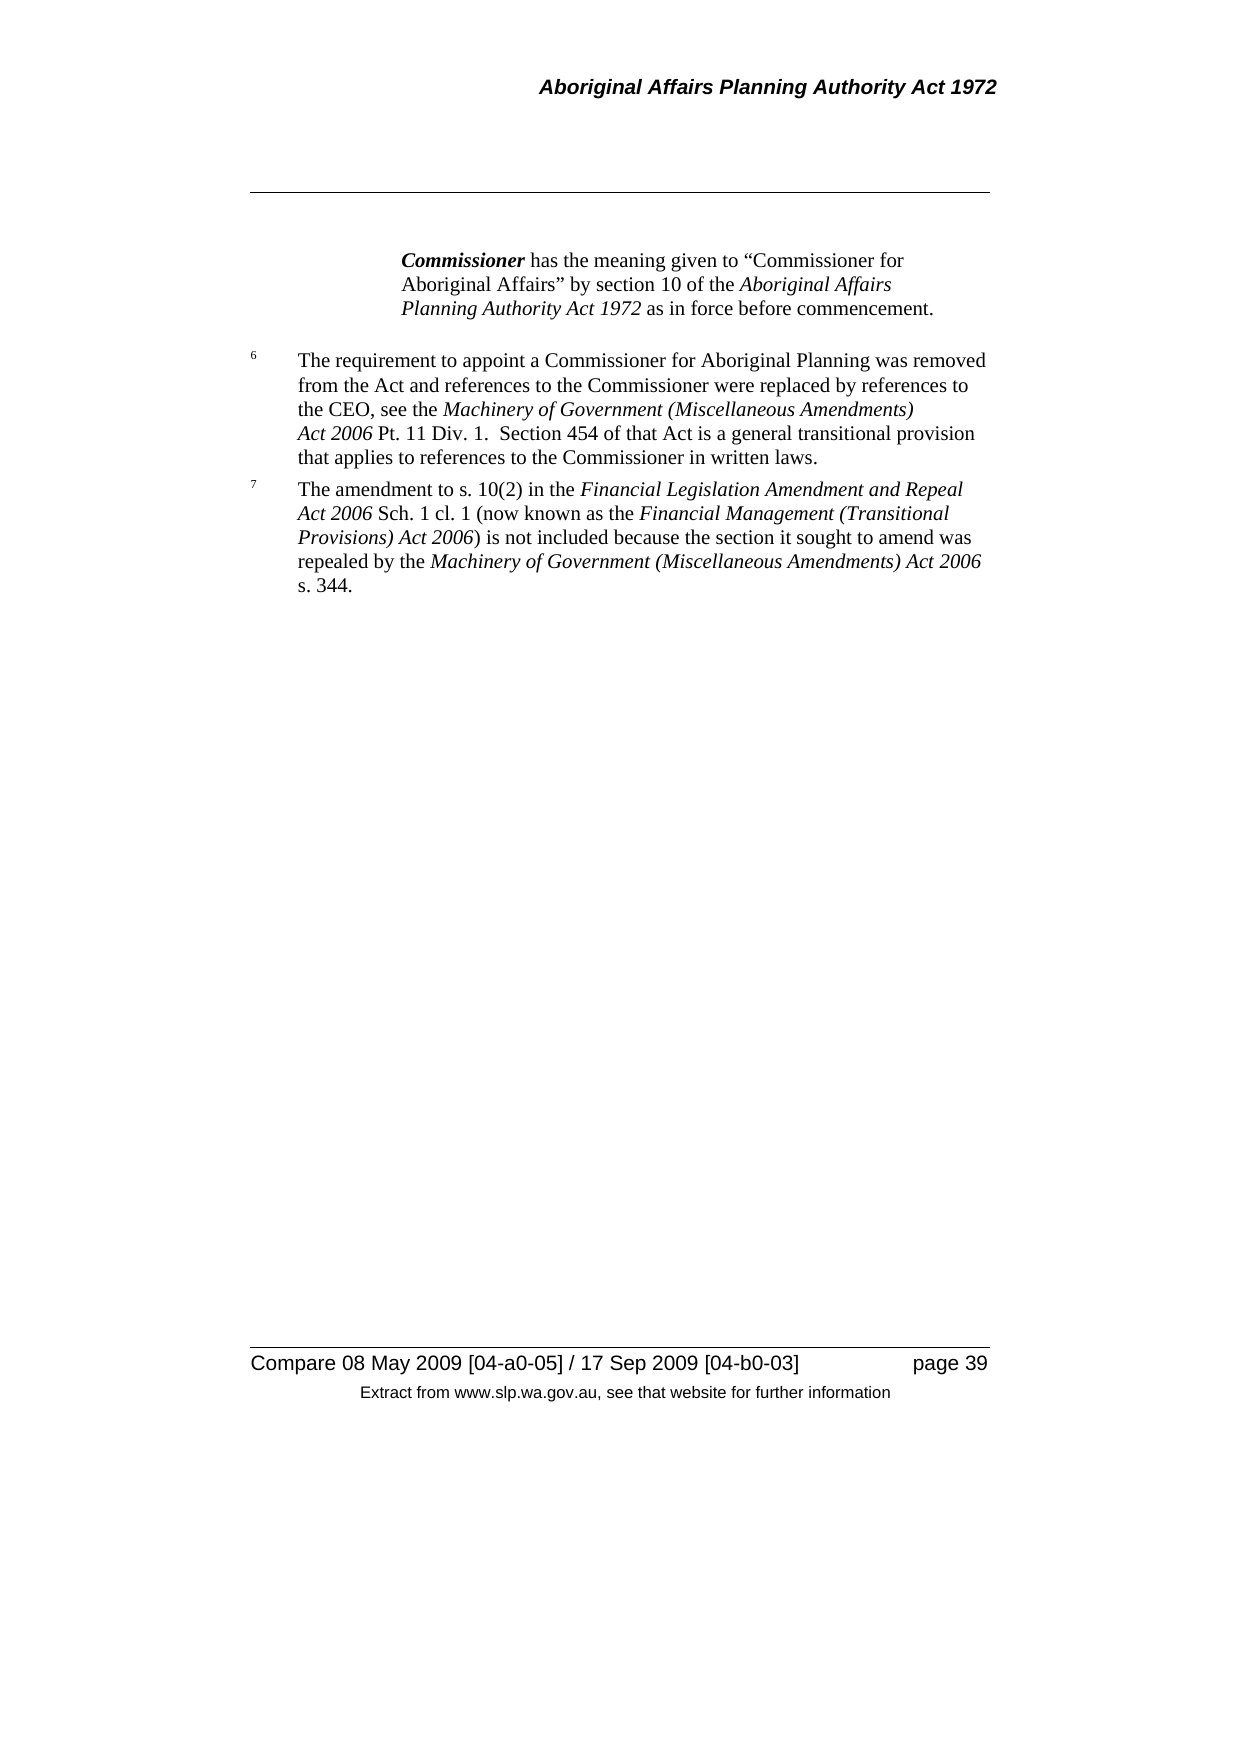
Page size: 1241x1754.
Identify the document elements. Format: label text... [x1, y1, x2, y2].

text Commissioner has the meaning given to “Commissioner for Aboriginal Affairs” by section 10 of the Aboriginal Affairs Planning Authority Act 1972 as in force before commencement. [368, 247, 960, 320]
text 7 The amendment to s. 10(2) in the Financial Legislation Amendment and Repeal Act 2006 Sch. 1 cl. 1 (now known as the Financial Management (Transitional Provisions) Act 2006) is not included because the section it sought to amend was repealed by the Machinery of Government (Miscellaneous Amendments) Act 2006 s. 344. [250, 477, 990, 597]
text 6 The requirement to appoint a Commissioner for Aboriginal Planning was removed from the Act and references to the Commissioner were replaced by references to the CEO, see the Machinery of Government (Miscellaneous Amendments) Act 2006 Pt. 11 Div. 1. Section 454 of that Act is a general transitional provision that applies to references to the Commissioner in written laws. [250, 348, 990, 469]
